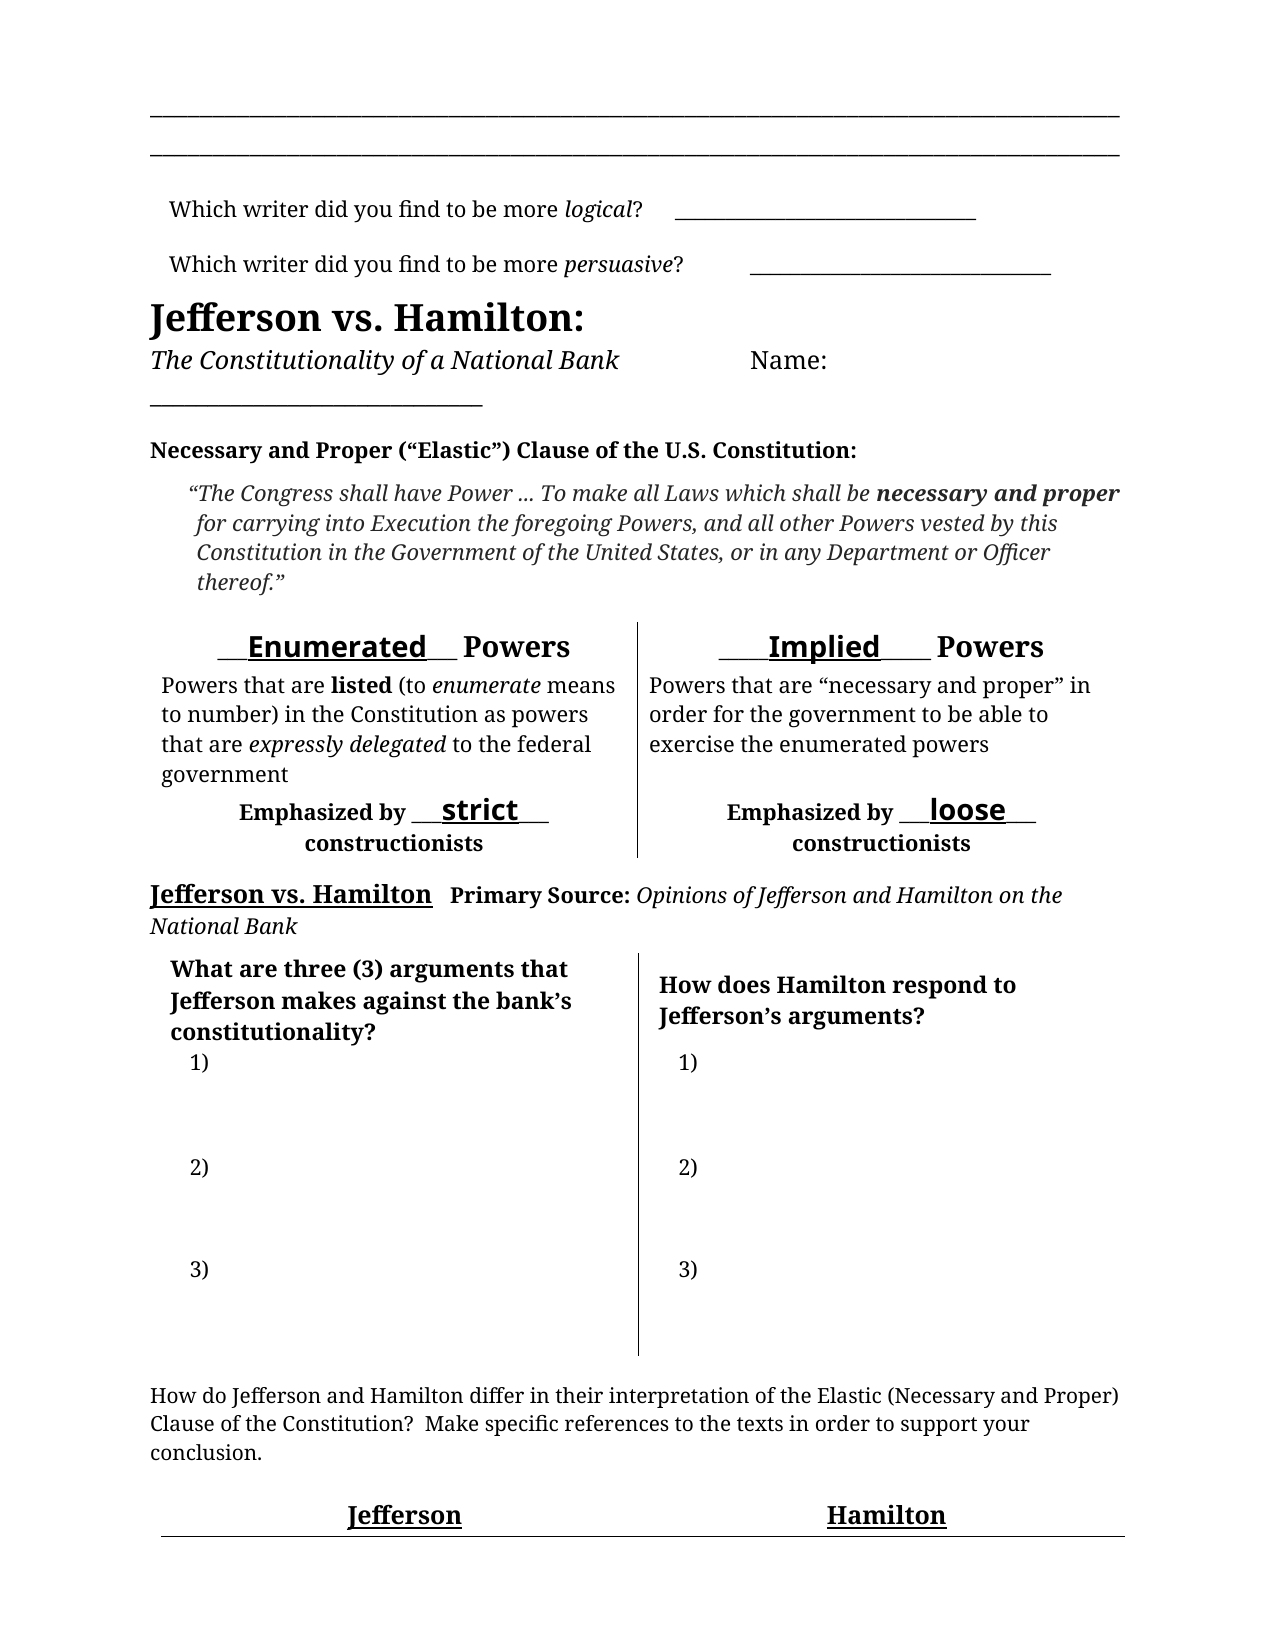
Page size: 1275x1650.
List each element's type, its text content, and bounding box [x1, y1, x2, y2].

table_cell Emphasized by ___loose___ constructionists [638, 789, 1125, 858]
table_header Jefferson [161, 1495, 648, 1536]
table_cell 3) [150, 1254, 638, 1356]
text Jefferson vs. Hamilton: The Constitutionality of a National Bank Name: _____________________________ [150, 291, 1144, 410]
text Necessary and Proper (“Elastic”) Clause of the U.S. Constitution: [150, 435, 1125, 465]
table_cell 2) [150, 1152, 638, 1254]
table_cell Powers that are listed (to enumerate means to number) in the Constitution as powers that are expressly delegated to the federal government [150, 670, 637, 789]
text Which writer did you find to be more logical? ______________________________ [169, 194, 1125, 224]
table_cell Powers that are “necessary and proper” in order for the government to be able to exercise the enumerated powers [638, 670, 1125, 789]
table_header _____Implied_____ Powers [638, 622, 1125, 669]
text How do Jefferson and Hamilton differ in their interpretation of the Elastic (Necessary and Proper) Clause of the Constitution? Make specific references to the texts in order to support your conclusion. [150, 1381, 1125, 1494]
table_cell 1) [150, 1047, 638, 1152]
table_header Hamilton [648, 1495, 1125, 1536]
text Jefferson vs. Hamilton Primary Source: Opinions of Jefferson and Hamilton on the National Bank [150, 877, 1125, 941]
table_header ___Enumerated___ Powers [150, 622, 637, 669]
text Which writer did you find to be more persuasive? ______________________________ [169, 249, 1125, 279]
table_cell 3) [639, 1254, 1125, 1356]
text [150, 129, 1125, 160]
table_header What are three (3) arguments that Jefferson makes against the bank’s constitutionality? [150, 953, 638, 1047]
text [150, 90, 1125, 121]
table_cell 1) [639, 1047, 1125, 1152]
table_cell Emphasized by ___strict___ constructionists [150, 789, 637, 858]
table_header How does Hamilton respond to Jefferson’s arguments? [639, 953, 1125, 1047]
table_cell 2) [639, 1152, 1125, 1254]
text “The Congress shall have Power ... To make all Laws which shall be necessary and proper for carrying into Execution the foregoing Powers, and all other Powers vested by this Constitution in the Government of the United States, or in any Department or Officer thereof.” [187, 478, 1125, 597]
